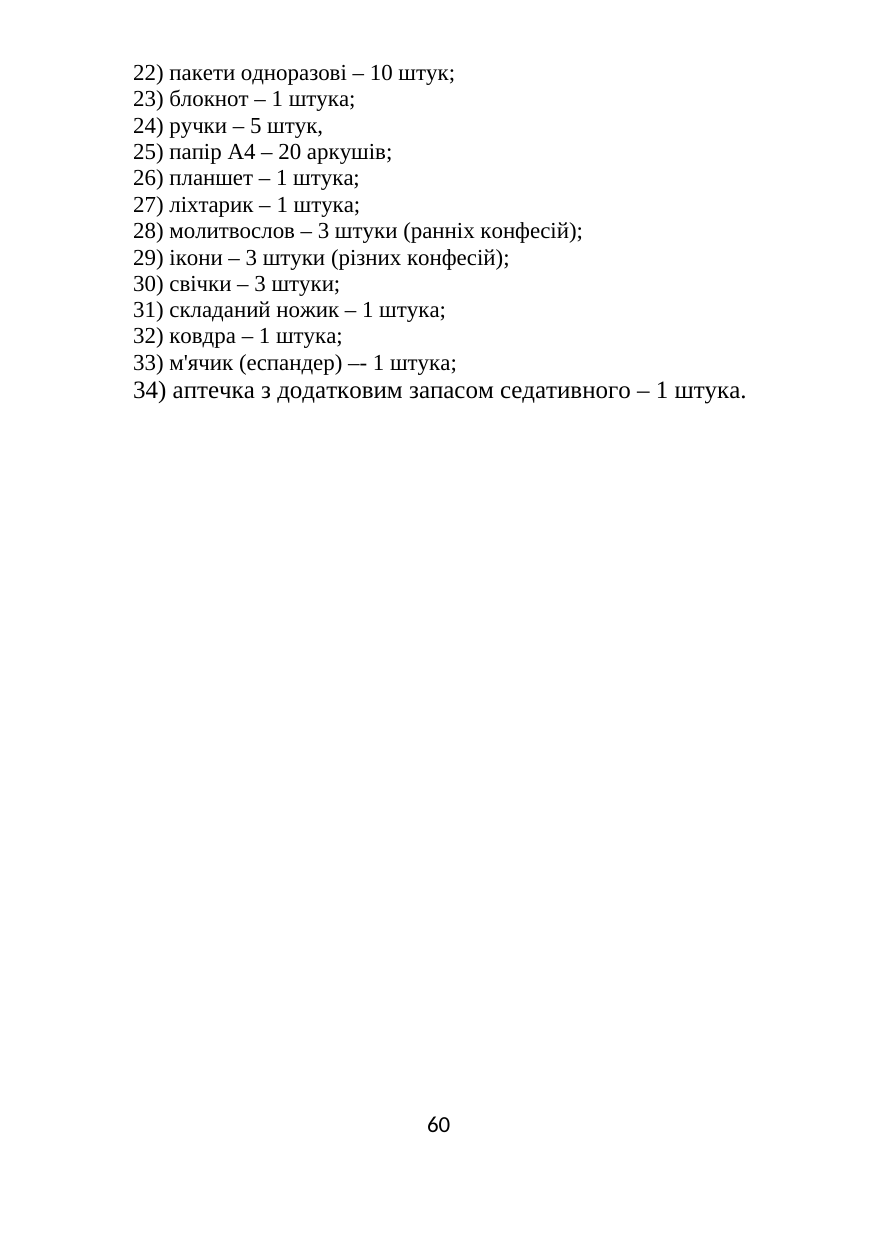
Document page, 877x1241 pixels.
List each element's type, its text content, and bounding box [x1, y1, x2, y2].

text 25) папір А4 – 20 аркушів; [59, 138, 818, 164]
text 24) ручки – 5 штук, [59, 112, 818, 138]
text 23) блокнот – 1 штука; [59, 85, 818, 112]
text 31) складаний ножик – 1 штука; [59, 296, 818, 323]
text 26) планшет – 1 штука; [59, 164, 818, 191]
text 30) свічки – 3 штуки; [59, 270, 818, 296]
text 28) молитвослов – 3 штуки (ранніх конфесій); [59, 217, 818, 243]
text 33) м'ячик (еспандер) –- 1 штука; [59, 349, 818, 375]
text 27) ліхтарик – 1 штука; [59, 191, 818, 217]
text 22) пакети одноразові – 10 штук; [59, 59, 818, 85]
text 34) аптечка з додатковим запасом седативного – 1 штука. [59, 375, 818, 404]
text 29) ікони – 3 штуки (різних конфесій); [59, 243, 818, 270]
text 32) ковдра – 1 штука; [59, 323, 818, 349]
